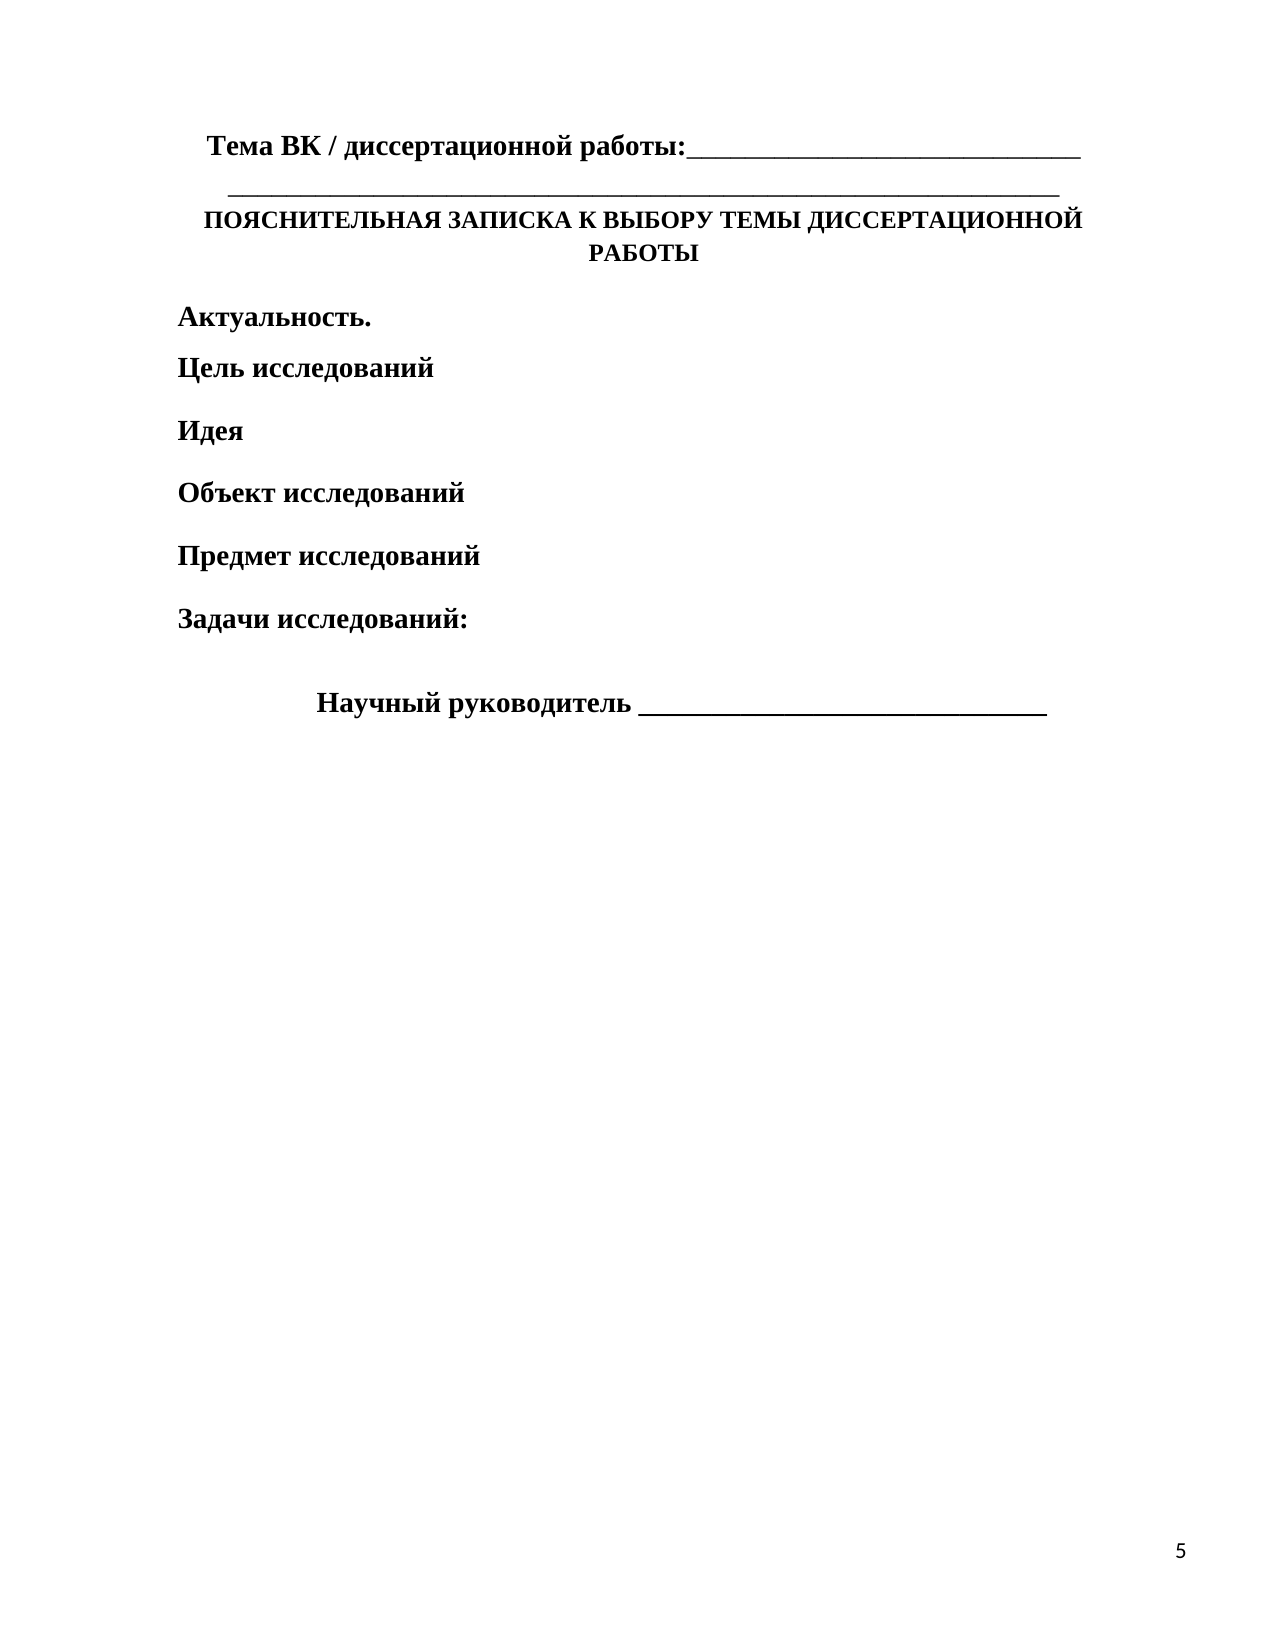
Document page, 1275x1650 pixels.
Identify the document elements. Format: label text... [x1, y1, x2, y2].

text Научный руководитель ____________________________ [177, 685, 1186, 718]
text Объект исследований [177, 476, 1186, 509]
text ПОЯСНИТЕЛЬНАЯ ЗАПИСКА К ВЫБОРУ ТЕМЫ ДИССЕРТАЦИОННОЙ РАБОТЫ [177, 205, 1110, 267]
text Актуальность. [177, 299, 1186, 333]
text _________________________________________________________ [177, 166, 1110, 200]
text Предмет исследований [177, 538, 1186, 572]
text Цель исследований [177, 350, 1186, 383]
text Тема ВК / диссертационной работы:___________________________ [177, 128, 1110, 161]
text Задачи исследований: [177, 601, 1186, 635]
text Идея [177, 413, 1186, 446]
